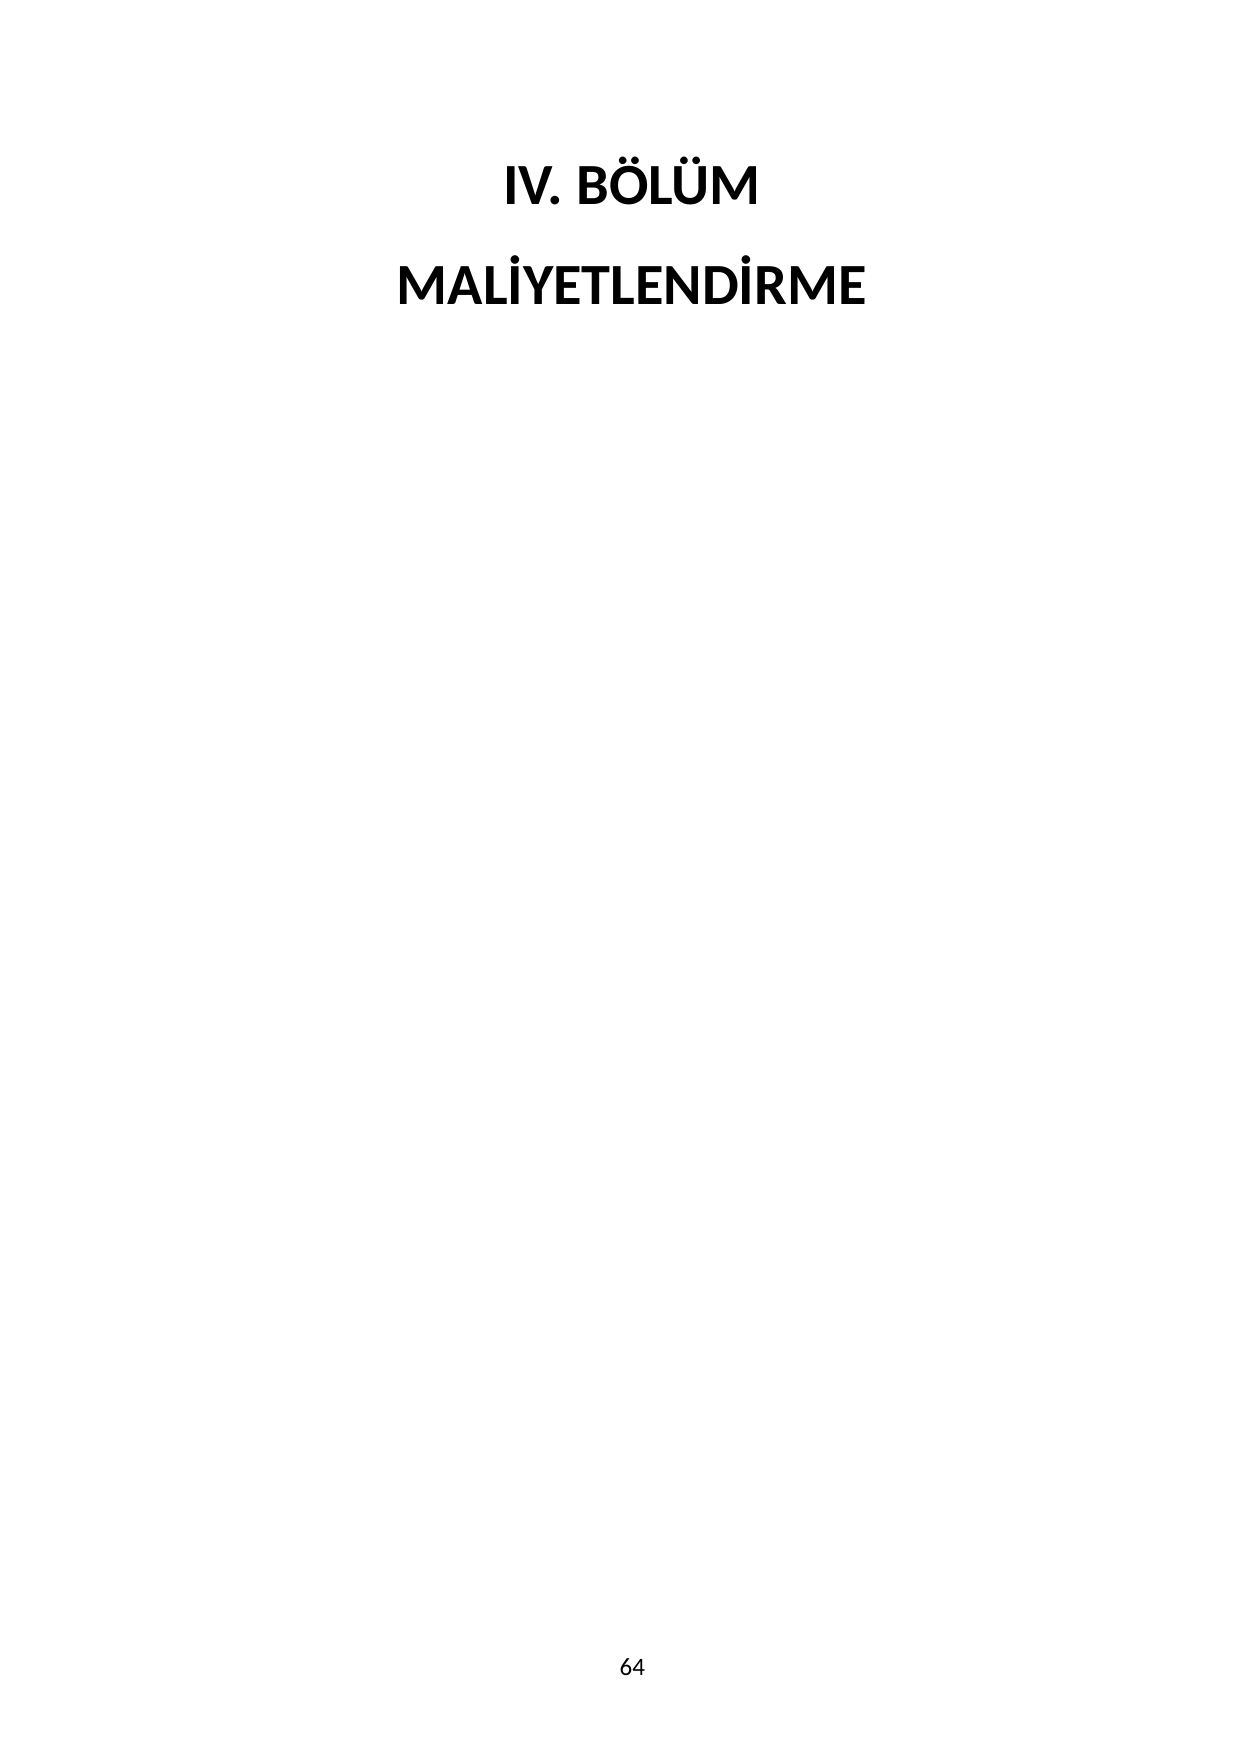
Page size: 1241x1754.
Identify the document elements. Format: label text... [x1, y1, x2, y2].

subtitle MALİYETLENDİRME [171, 248, 1092, 319]
subtitle IV. BÖLÜM [171, 148, 1092, 219]
